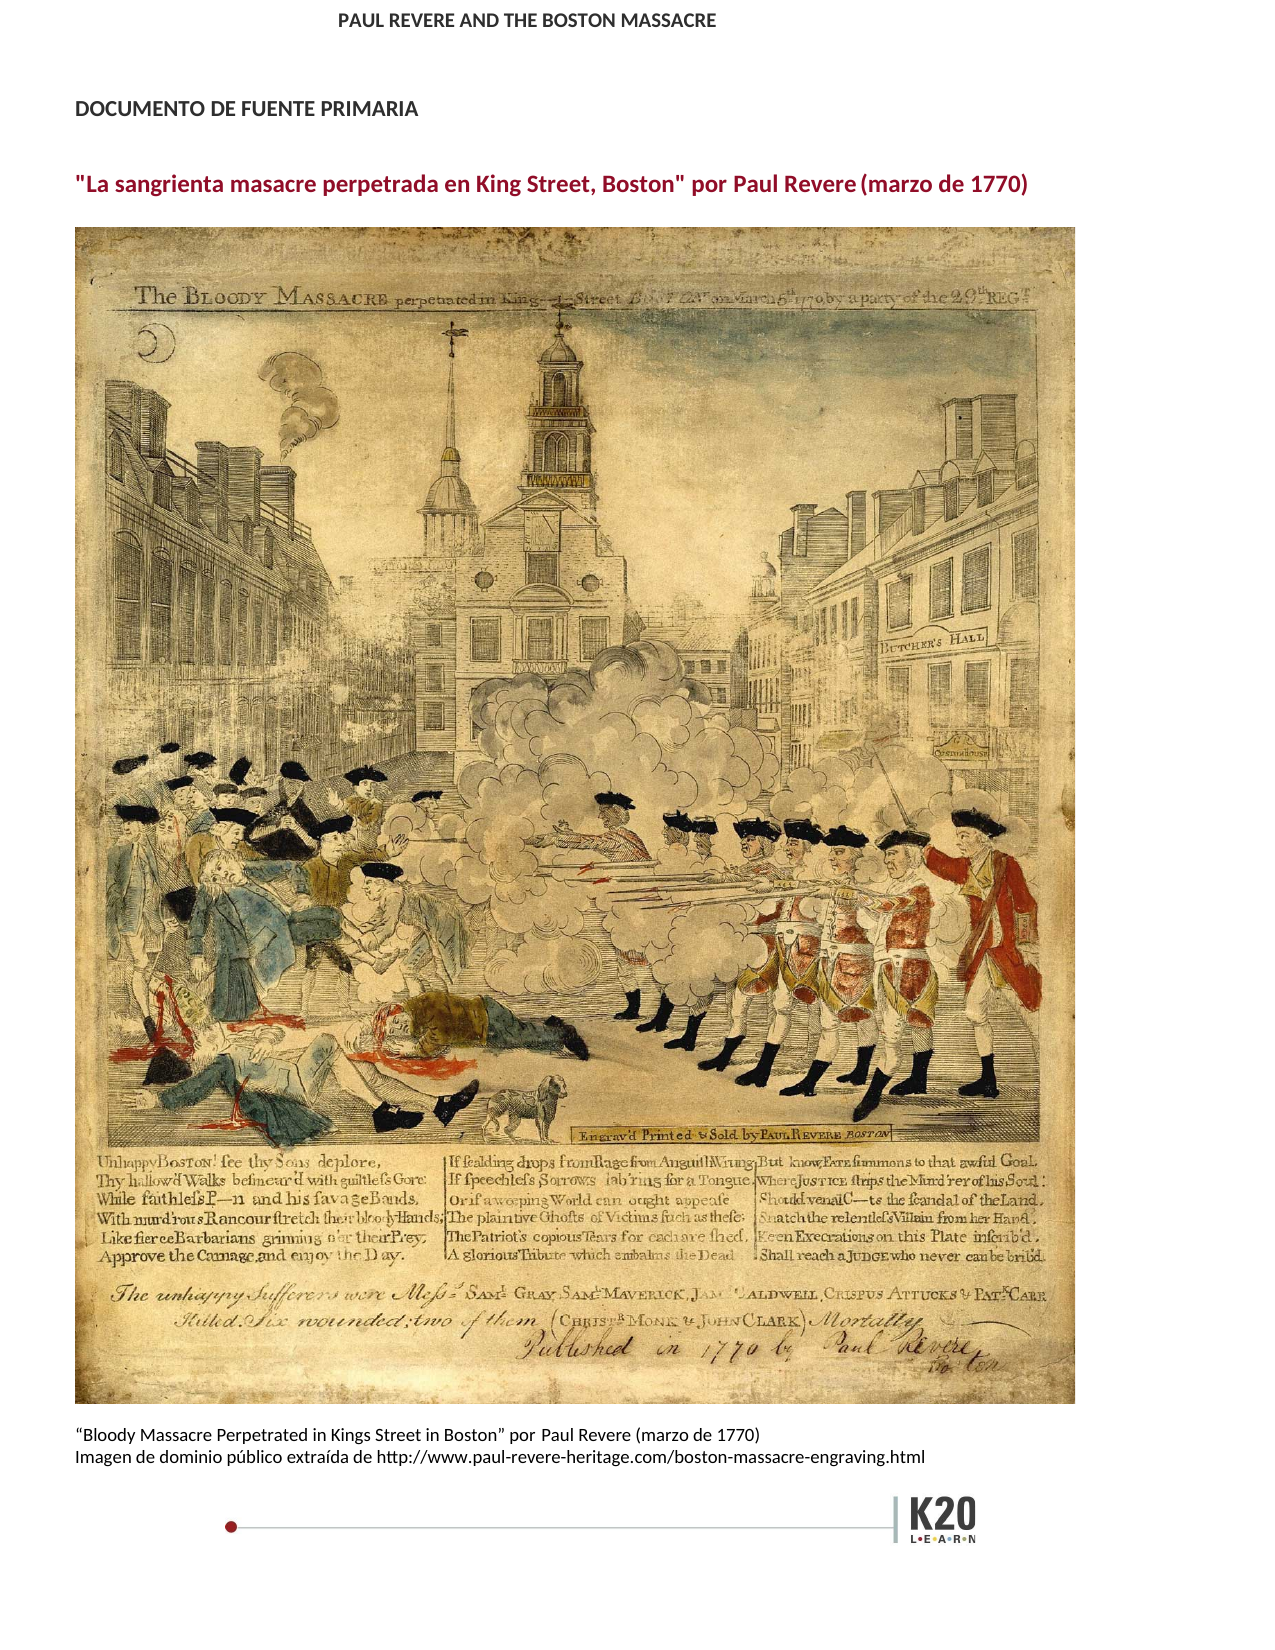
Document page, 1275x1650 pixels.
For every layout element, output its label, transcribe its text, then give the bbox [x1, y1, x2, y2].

picture [225, 1493, 976, 1546]
text DOCUMENTO DE FUENTE PRIMARIA [75, 94, 1200, 122]
text “Bloody Massacre Perpetrated in Kings Street in Boston” por Paul Revere (marzo de 1770) [541, 1423, 1200, 1446]
text "La sangrienta masacre perpetrada en King Street, Boston" por Paul Revere (marzo de 1770) [75, 141, 1200, 199]
text Imagen de dominio público extraída de http://www.paul-revere-heritage.com/boston-massacre-engraving.html [75, 1446, 1200, 1469]
text “Bloody Massacre Perpetrated in Kings Street in Boston” por Paul Revere (marzo de 1770) [75, 1423, 536, 1446]
picture [75, 227, 1076, 1404]
